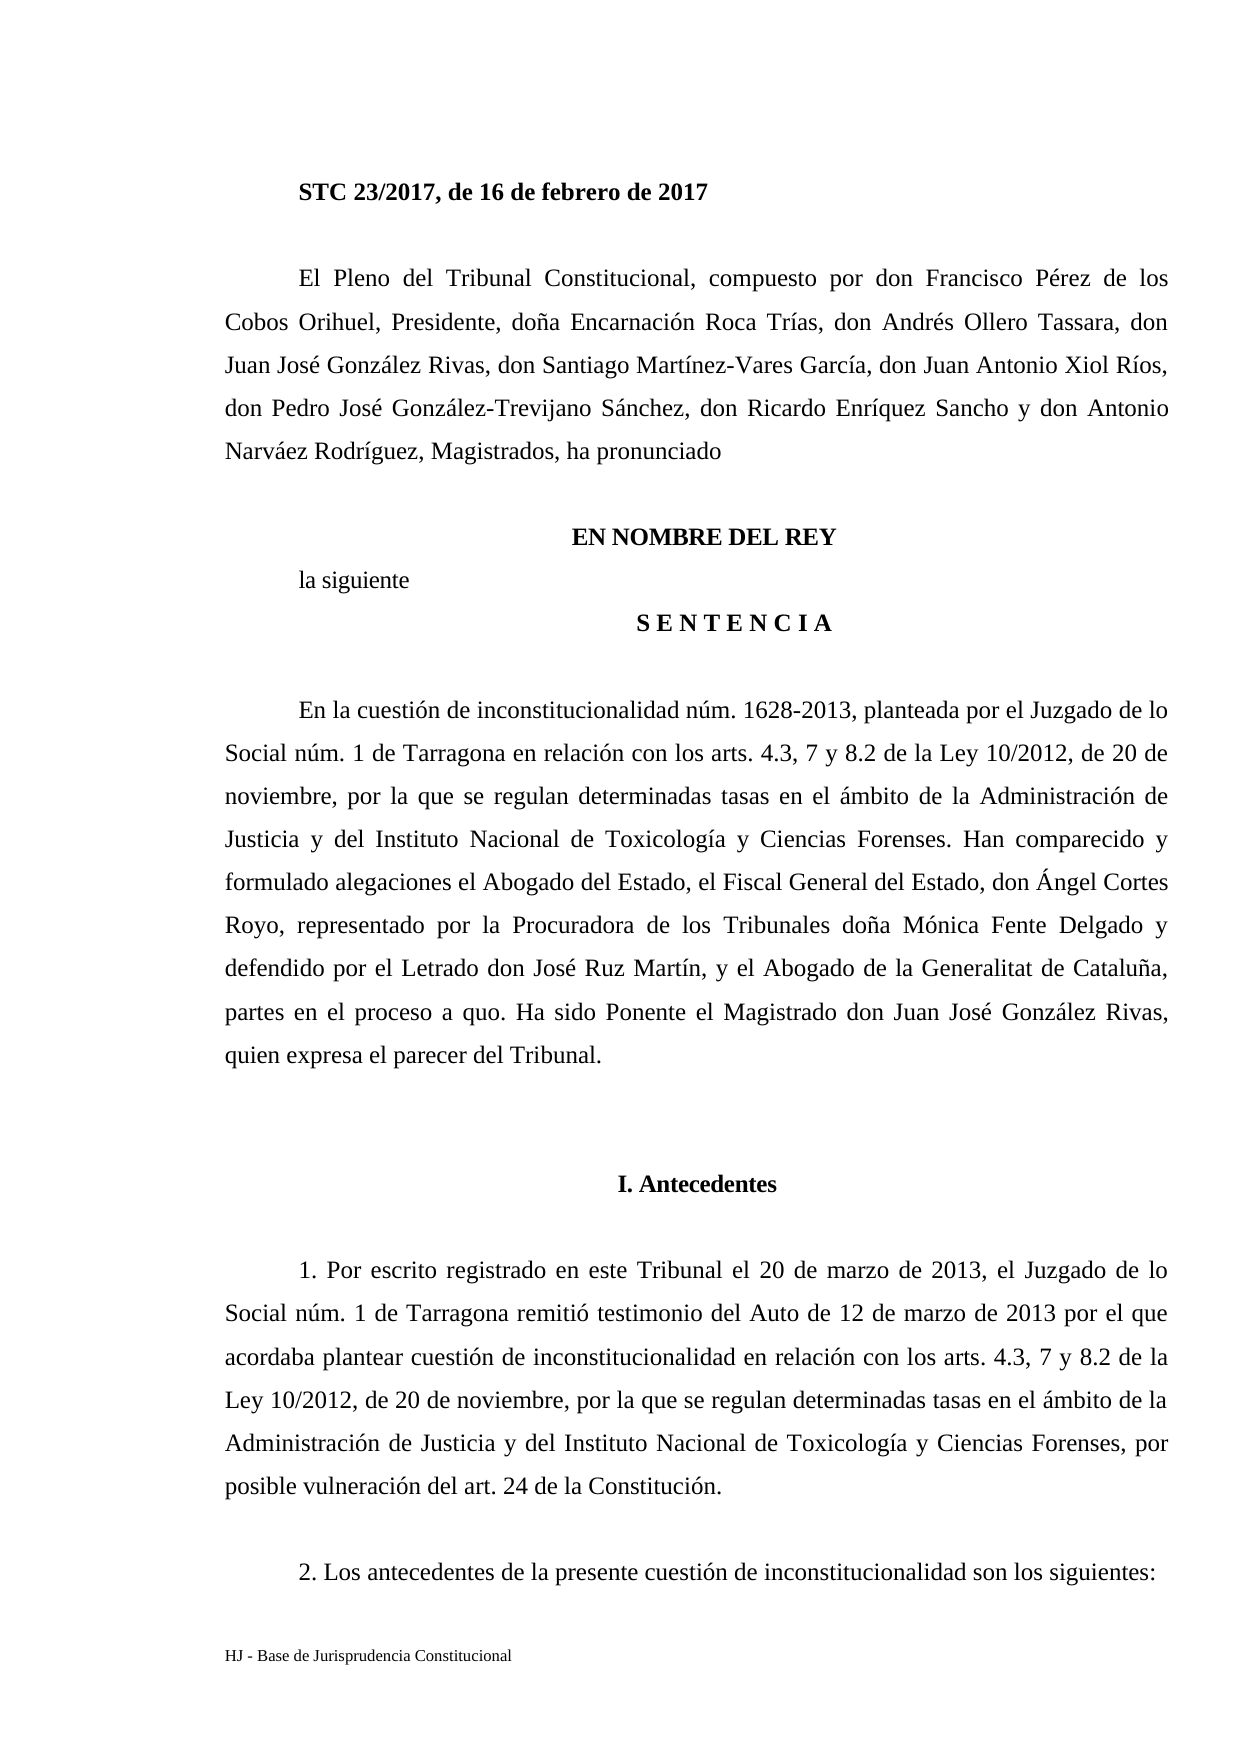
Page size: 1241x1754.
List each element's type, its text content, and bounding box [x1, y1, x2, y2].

text En la cuestión de inconstitucionalidad núm. 1628-2013, planteada por el Juzgado de lo Social núm. 1 de Tarragona en relación con los arts. 4.3, 7 y 8.2 de la Ley 10/2012, de 20 de noviembre, por la que se regulan determinadas tasas en el ámbito de la Administración de Justicia y del Instituto Nacional de Toxicología y Ciencias Forenses. Han comparecido y formulado alegaciones el Abogado del Estado, el Fiscal General del Estado, don Ángel Cortes Royo, representado por la Procuradora de los Tribunales doña Mónica Fente Delgado y defendido por el Letrado don José Ruz Martín, y el Abogado de la Generalitat de Cataluña, partes en el proceso a quo. Ha sido Ponente el Magistrado don Juan José González Rivas, quien expresa el parecer del Tribunal. [224, 695, 1169, 1068]
text I. Antecedentes [224, 1169, 1169, 1198]
text EN NOMBRE DEL REY [224, 522, 1110, 551]
text la siguiente [224, 565, 1110, 594]
text 1. Por escrito registrado en este Tribunal el 20 de marzo de 2013, el Juzgado de lo Social núm. 1 de Tarragona remitió testimonio del Auto de 12 de marzo de 2013 por el que acordaba plantear cuestión de inconstitucionalidad en relación con los arts. 4.3, 7 y 8.2 de la Ley 10/2012, de 20 de noviembre, por la que se regulan determinadas tasas en el ámbito de la Administración de Justicia y del Instituto Nacional de Toxicología y Ciencias Forenses, por posible vulneración del art. 24 de la Constitución. [224, 1255, 1169, 1500]
text S E N T E N C I A [224, 608, 1169, 637]
text STC 23/2017, de 16 de febrero de 2017 [224, 177, 1169, 206]
text 2. Los antecedentes de la presente cuestión de inconstitucionalidad son los siguientes: [224, 1557, 1169, 1586]
text El Pleno del Tribunal Constitucional, compuesto por don Francisco Pérez de los Cobos Orihuel, Presidente, doña Encarnación Roca Trías, don Andrés Ollero Tassara, don Juan José González Rivas, don Santiago Martínez-Vares García, don Juan Antonio Xiol Ríos, don Pedro José González-Trevijano Sánchez, don Ricardo Enríquez Sancho y don Antonio Narváez Rodríguez, Magistrados, ha pronunciado [224, 263, 1169, 465]
